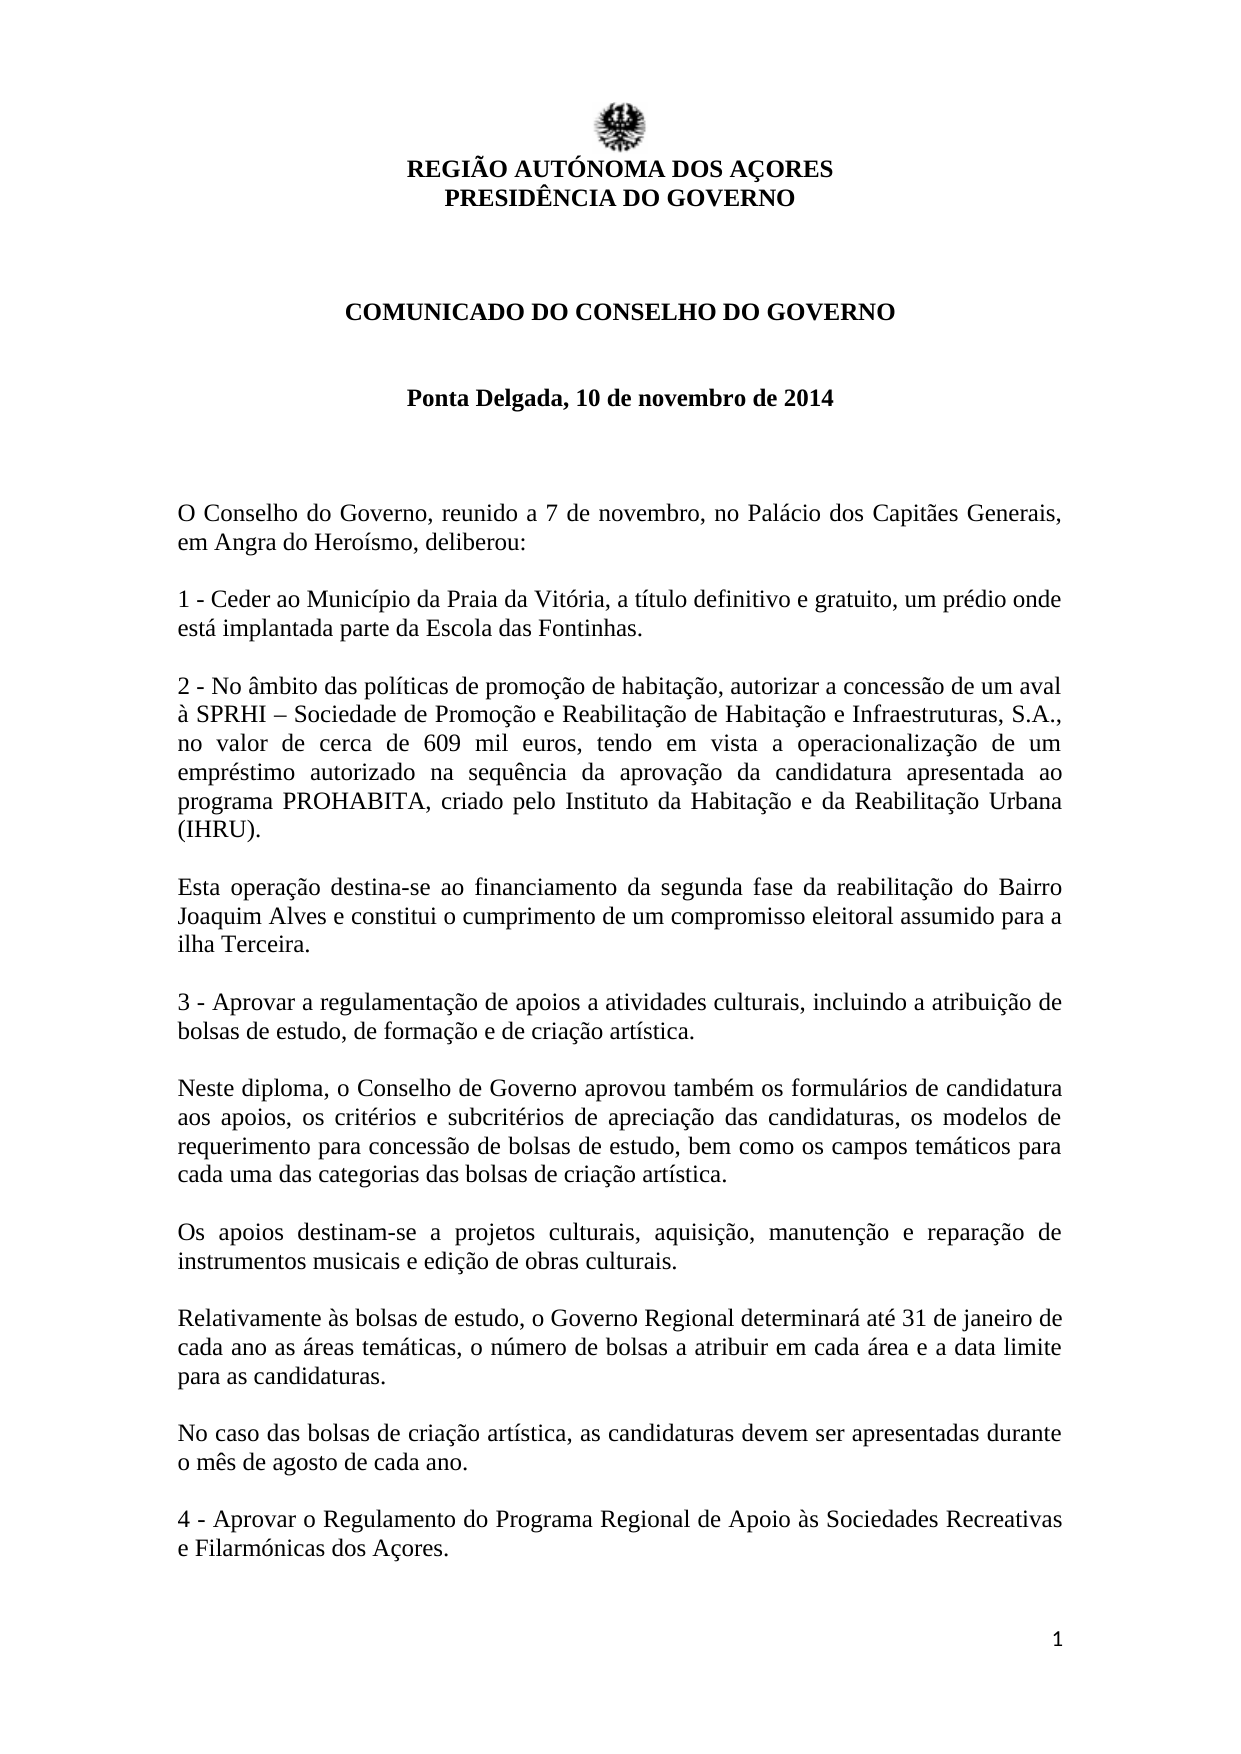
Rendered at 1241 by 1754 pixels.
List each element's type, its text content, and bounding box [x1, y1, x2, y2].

text 4 - Aprovar o Regulamento do Programa Regional de Apoio às Sociedades Recreativas e Filarmónicas dos Açores. [177, 1504, 1063, 1562]
text Neste diploma, o Conselho de Governo aprovou também os formulários de candidatura aos apoios, os critérios e subcritérios de apreciação das candidaturas, os modelos de requerimento para concessão de bolsas de estudo, bem como os campos temáticos para cada uma das categorias das bolsas de criação artística. [177, 1073, 1063, 1188]
text 3 - Aprovar a regulamentação de apoios a atividades culturais, incluindo a atribuição de bolsas de estudo, de formação e de criação artística. [177, 987, 1063, 1044]
text Relativamente às bolsas de estudo, o Governo Regional determinará até 31 de janeiro de cada ano as áreas temáticas, o número de bolsas a atribuir em cada área e a data limite para as candidaturas. [177, 1303, 1063, 1389]
text No caso das bolsas de criação artística, as candidaturas devem ser apresentadas durante o mês de agosto de cada ano. [177, 1418, 1063, 1476]
text Esta operação destina-se ao financiamento da segunda fase da reabilitação do Bairro Joaquim Alves e constitui o cumprimento de um compromisso eleitoral assumido para a ilha Terceira. [177, 872, 1063, 958]
text O Conselho do Governo, reunido a 7 de novembro, no Palácio dos Capitães Generais, em Angra do Heroísmo, deliberou: [177, 498, 1063, 556]
text 2 - No âmbito das políticas de promoção de habitação, autorizar a concessão de um aval à SPRHI – Sociedade de Promoção e Reabilitação de Habitação e Infraestruturas, S.A., no valor de cerca de 609 mil euros, tendo em vista a operacionalização de um empréstimo autorizado na sequência da aprovação da candidatura apresentada ao programa PROHABITA, criado pelo Instituto da Habitação e da Reabilitação Urbana (IHRU). [177, 671, 1063, 843]
text Os apoios destinam-se a projetos culturais, aquisição, manutenção e reparação de instrumentos musicais e edição de obras culturais. [177, 1217, 1063, 1274]
picture [592, 102, 649, 154]
text 1 - Ceder ao Município da Praia da Vitória, a título definitivo e gratuito, um prédio onde está implantada parte da Escola das Fontinhas. [177, 584, 1063, 642]
text Ponta Delgada, 10 de novembro de 2014 [177, 383, 1063, 412]
text Comunicado do Conselho do Governo [177, 297, 1063, 326]
